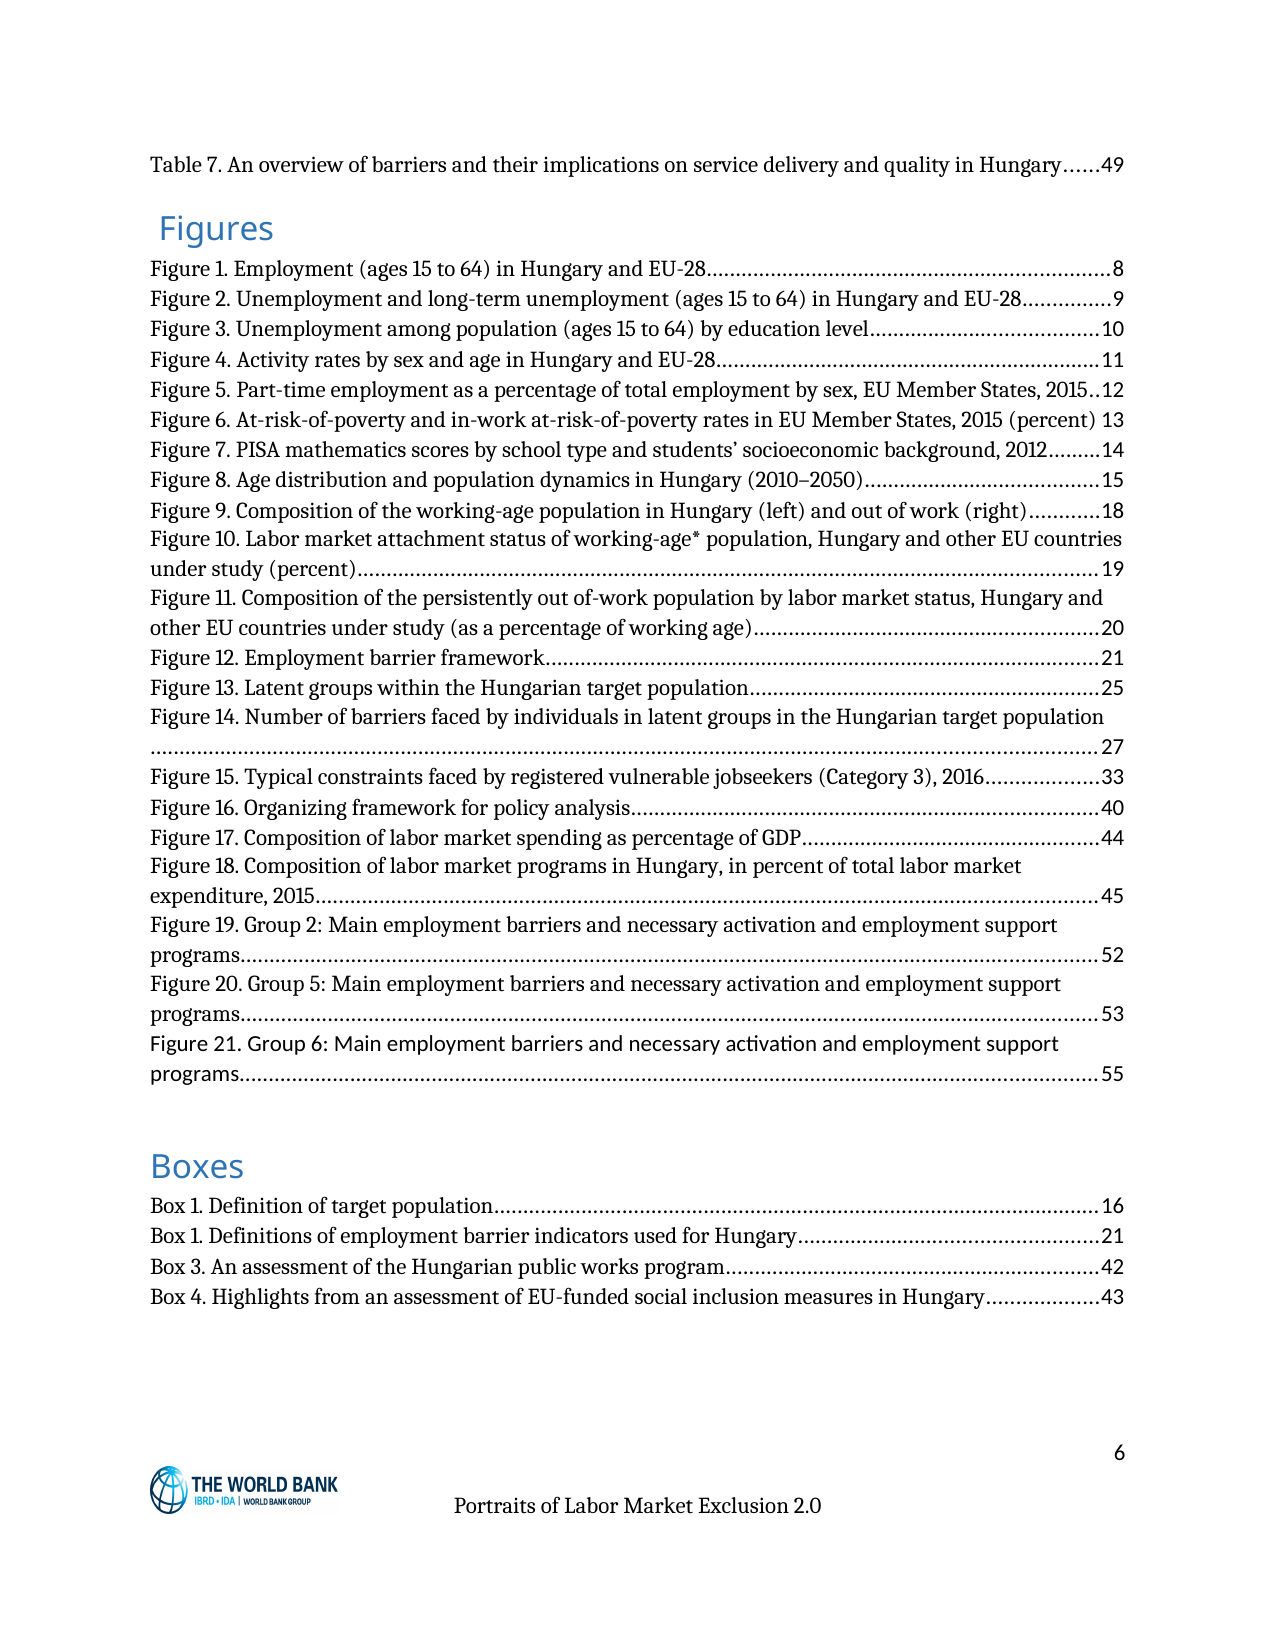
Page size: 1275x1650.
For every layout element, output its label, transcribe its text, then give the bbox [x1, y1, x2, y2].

text Figure 15. Typical constraints faced by registered vulnerable jobseekers (Category 3), 2016 33 [150, 762, 1125, 791]
text Box 1. Definition of target population 16 [150, 1191, 1125, 1219]
text Figure 12. Employment barrier framework 21 [150, 643, 1125, 671]
text Figure 11. Composition of the persistently out of-work population by labor market status, Hungary and other EU countries under study (as a percentage of working age) 20 [150, 585, 1125, 641]
text Figure 17. Composition of labor market spending as percentage of GDP 44 [150, 823, 1125, 851]
text Figure 1. Employment (ages 15 to 64) in Hungary and EU-28 8 [150, 254, 1125, 282]
text Figure 3. Unemployment among population (ages 15 to 64) by education level 10 [150, 314, 1125, 343]
text Figure 5. Part-time employment as a percentage of total employment by sex, EU Member States, 2015 12 [150, 375, 1125, 403]
text Figure 9. Composition of the working-age population in Hungary (left) and out of work (right) 18 [150, 496, 1125, 524]
text Box 1. Definitions of employment barrier indicators used for Hungary 21 [150, 1222, 1125, 1250]
text Figure 13. Latent groups within the Hungarian target population 25 [150, 673, 1125, 702]
text Box 4. Highlights from an assessment of EU-funded social inclusion measures in Hungary 43 [150, 1282, 1125, 1310]
text Figure 8. Age distribution and population dynamics in Hungary (2010–2050) 15 [150, 466, 1125, 494]
picture [150, 1466, 338, 1514]
text Figure 16. Organizing framework for policy analysis 40 [150, 793, 1125, 821]
text Figure 7. PISA mathematics scores by school type and students’ socioeconomic background, 2012 14 [150, 435, 1125, 463]
text Figure 20. Group 5: Main employment barriers and necessary activation and employment support programs 53 [150, 970, 1125, 1027]
text Table 7. An overview of barriers and their implications on service delivery and quality in Hungary 49 [150, 150, 1125, 178]
text Figure 10. Labor market attachment status of working-age* population, Hungary and other EU countries under study (percent) 19 [150, 526, 1125, 582]
text Box 3. An assessment of the Hungarian public works program 42 [150, 1252, 1125, 1280]
subtitle Boxes [150, 1142, 1125, 1188]
subtitle Figures [150, 205, 1125, 251]
text Figure 18. Composition of labor market programs in Hungary, in percent of total labor market expenditure, 2015 45 [150, 853, 1125, 909]
text Figure 19. Group 2: Main employment barriers and necessary activation and employment support programs 52 [150, 912, 1125, 968]
text Figure 4. Activity rates by sex and age in Hungary and EU-28 11 [150, 345, 1125, 373]
text Figure 21. Group 6: Main employment barriers and necessary activation and employment support programs 55 [150, 1029, 1125, 1087]
text Figure 6. At-risk-of-poverty and in-work at-risk-of-poverty rates in EU Member States, 2015 (percent) 13 [150, 405, 1125, 433]
text Figure 14. Number of barriers faced by individuals in latent groups in the Hungarian target population 27 [150, 704, 1125, 760]
text Figure 2. Unemployment and long-term unemployment (ages 15 to 64) in Hungary and EU-28 9 [150, 284, 1125, 312]
